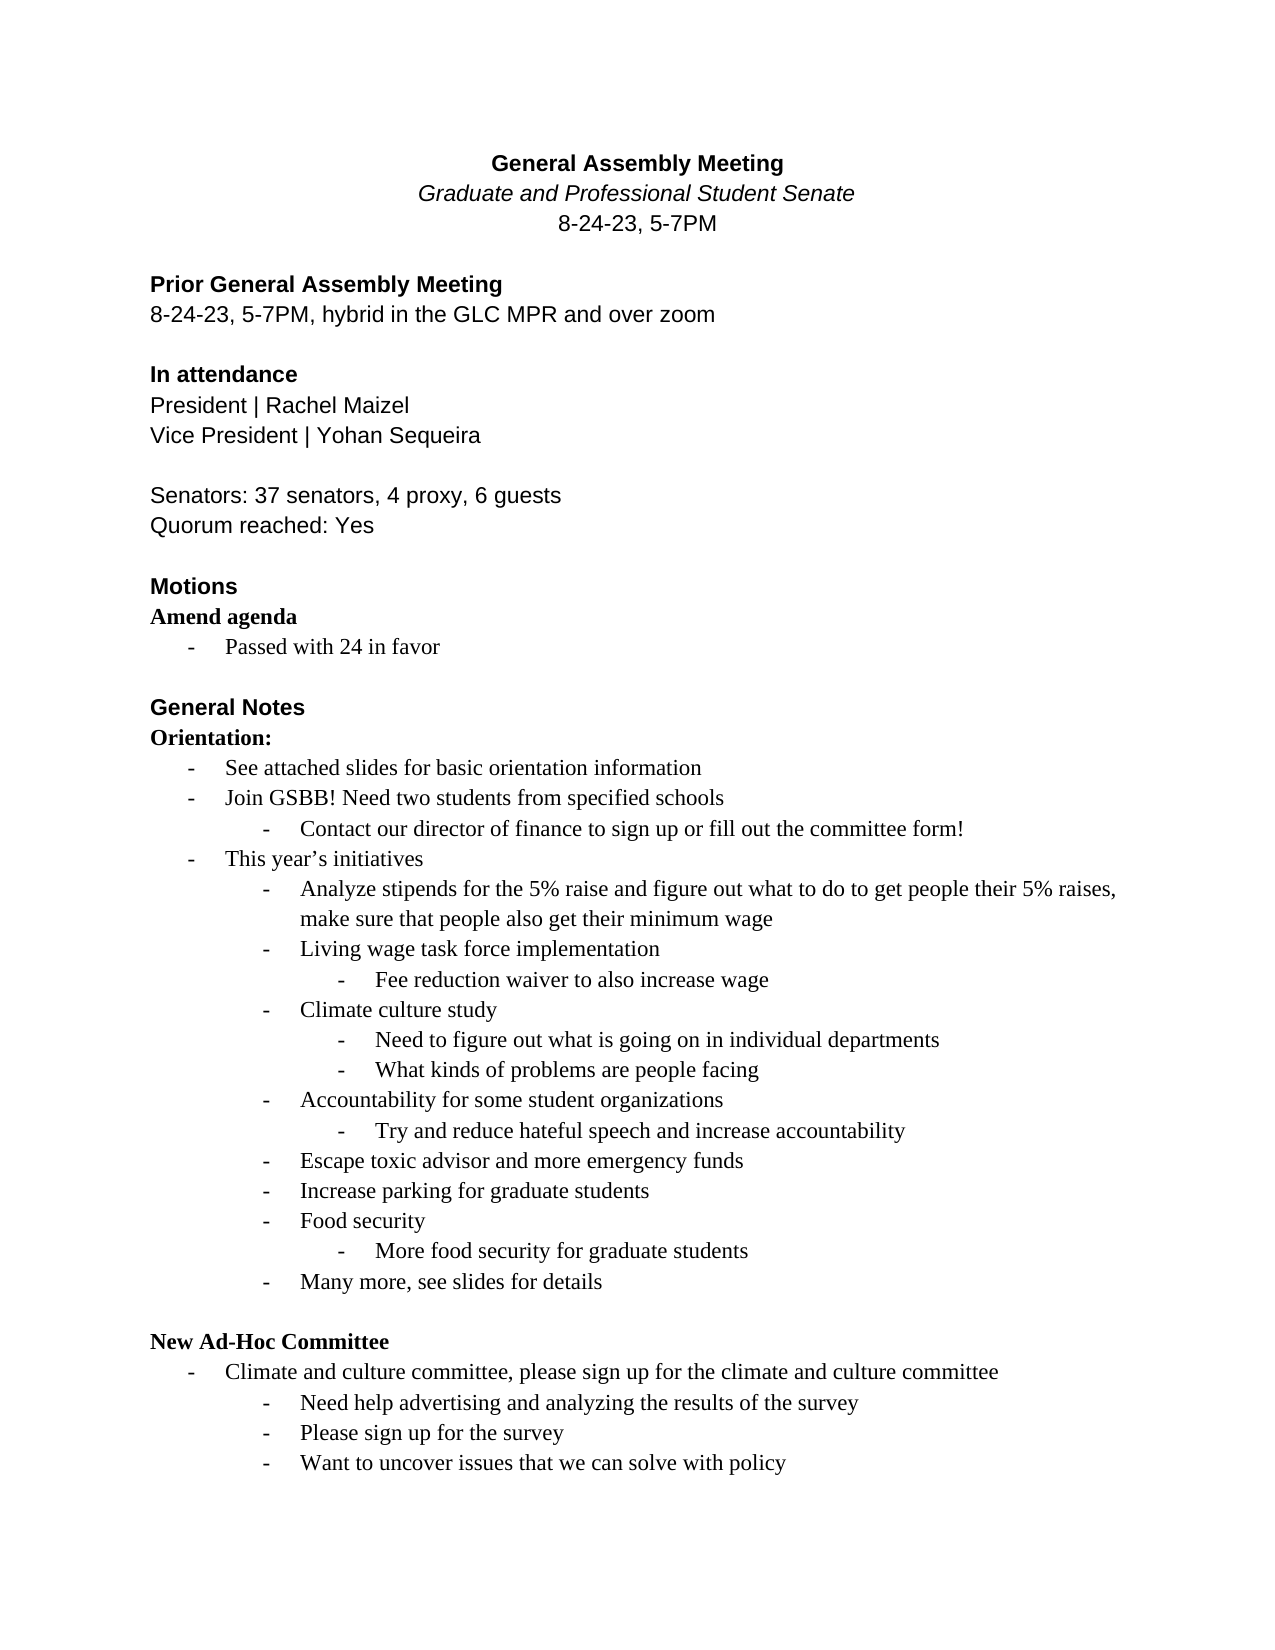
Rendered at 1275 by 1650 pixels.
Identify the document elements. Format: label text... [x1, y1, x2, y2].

text Orientation: [150, 724, 1125, 750]
text 8-24-23, 5-7PM, hybrid in the GLC MPR and over zoom [150, 301, 1125, 327]
text Vice President | Yohan Sequeira [150, 422, 1125, 448]
list Contact our director of finance to sign up or fill out the committee form! [262, 814, 1125, 841]
list Climate and culture committee, please sign up for the climate and culture committee [187, 1358, 1125, 1385]
list Analyze stipends for the 5% raise and figure out what to do to get people their 5% raises, make sure that people also get their minimum wage [262, 875, 1125, 932]
list Join GSBB! Need two students from specified schools [187, 784, 1125, 811]
list This year’s initiatives [187, 845, 1125, 871]
list Escape toxic advisor and more emergency funds [262, 1147, 1125, 1173]
list Living wage task force implementation [262, 935, 1125, 962]
list Increase parking for graduate students [262, 1177, 1125, 1203]
text Quorum reached: Yes [150, 512, 1125, 539]
text Prior General Assembly Meeting [150, 271, 1125, 297]
list Accountability for some student organizations [262, 1086, 1125, 1113]
text 8-24-23, 5-7PM [150, 210, 1125, 237]
text President | Rachel Maizel [150, 392, 1125, 418]
text General Notes [150, 694, 1125, 720]
list Passed with 24 in favor [187, 633, 1125, 660]
text Motions [150, 573, 1125, 599]
list What kinds of problems are people facing [337, 1056, 1125, 1083]
text Graduate and Professional Student Senate [150, 180, 1125, 207]
list More food security for graduate students [337, 1237, 1125, 1264]
list Food security [262, 1207, 1125, 1234]
list Need help advertising and analyzing the results of the survey [262, 1388, 1125, 1415]
list Climate culture study [262, 996, 1125, 1022]
list Please sign up for the survey [262, 1419, 1125, 1445]
list Want to uncover issues that we can solve with policy [262, 1449, 1125, 1475]
text General Assembly Meeting [150, 150, 1125, 176]
list Try and reduce hateful speech and increase accountability [337, 1117, 1125, 1143]
list Need to figure out what is going on in individual departments [337, 1026, 1125, 1052]
text In attendance [150, 361, 1125, 388]
text New Ad-Hoc Committee [150, 1328, 1125, 1354]
text Amend agenda [150, 603, 1125, 629]
list See attached slides for basic orientation information [187, 754, 1125, 781]
list Many more, see slides for details [262, 1268, 1125, 1294]
text Senators: 37 senators, 4 proxy, 6 guests [150, 482, 1125, 509]
list Fee reduction waiver to also increase wage [337, 966, 1125, 992]
